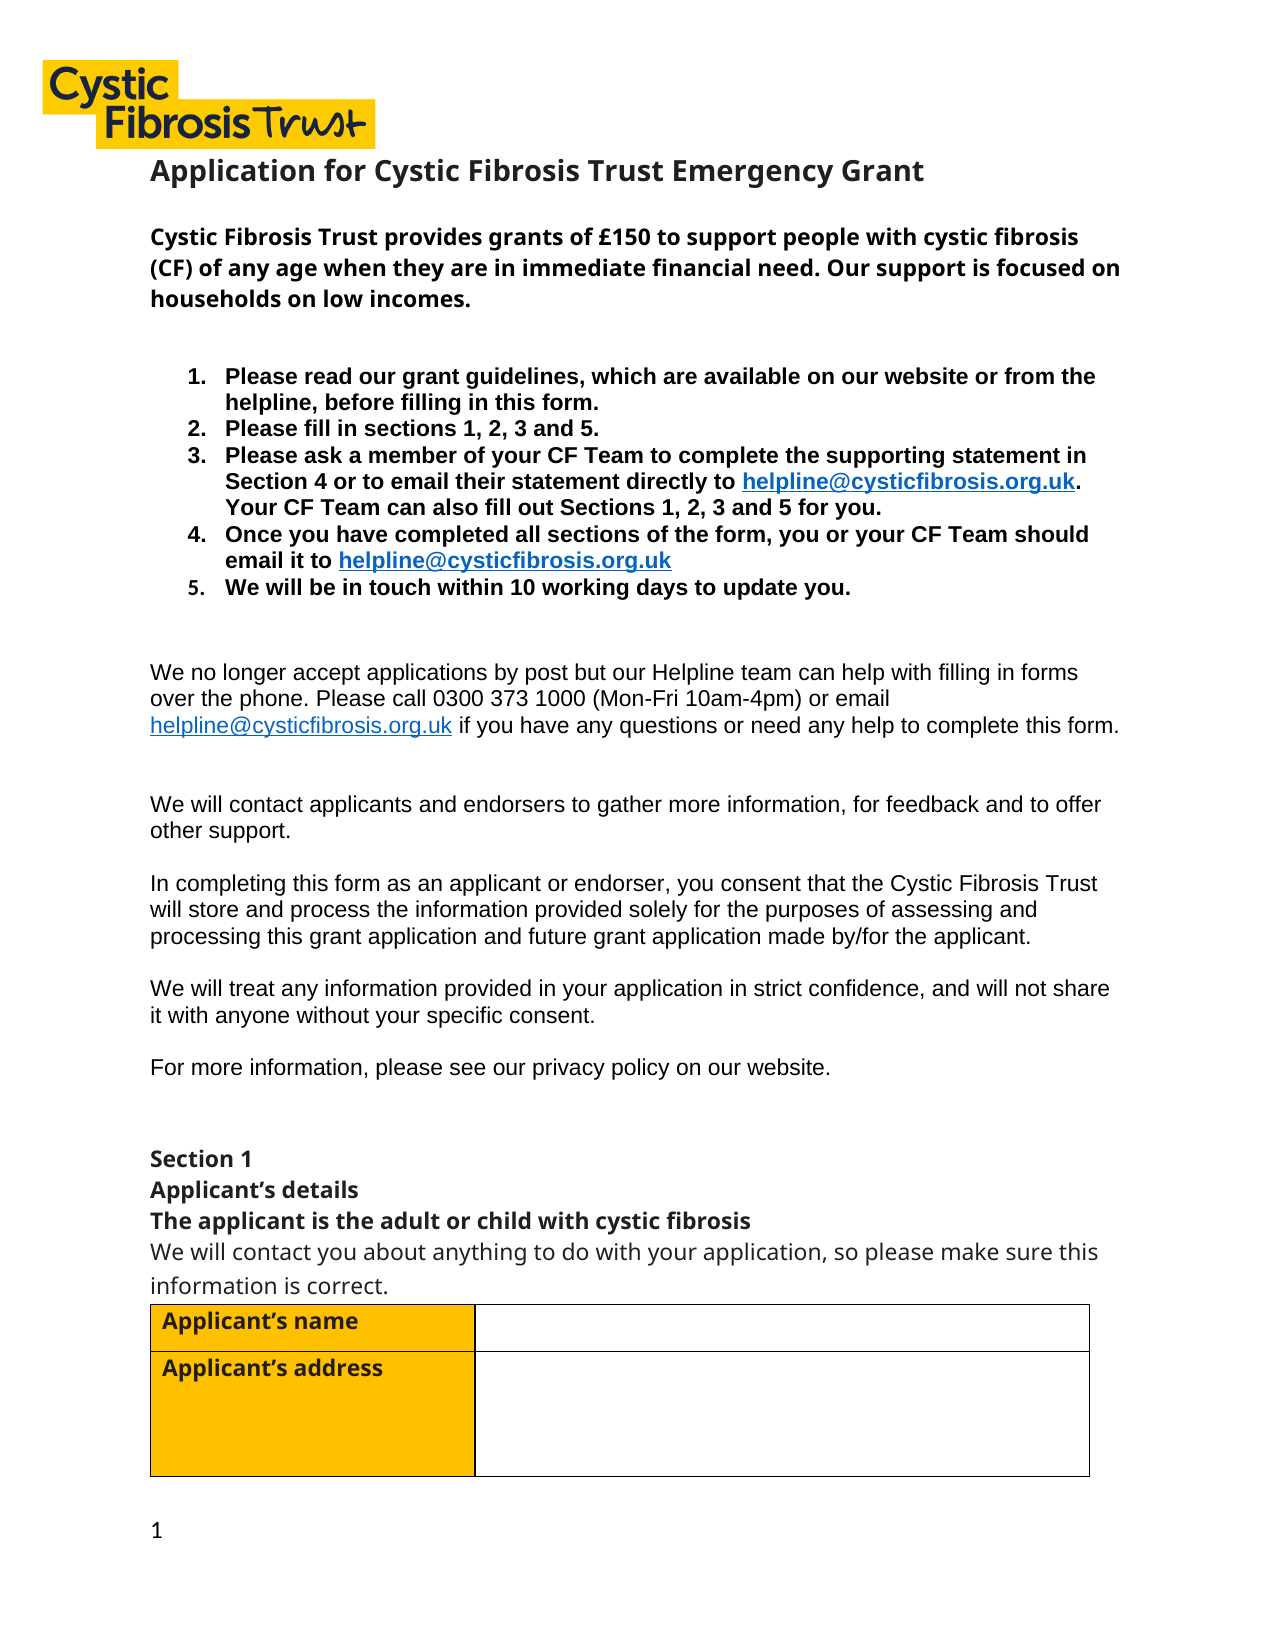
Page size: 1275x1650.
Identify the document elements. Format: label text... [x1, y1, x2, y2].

text In completing this form as an applicant or endorser, you consent that the Cystic Fibrosis Trust will store and process the information provided solely for the purposes of assessing and processing this grant application and future grant application made by/for the applicant. [150, 870, 1125, 949]
table_cell Applicant’s address [151, 1352, 474, 1476]
list Please read our grant guidelines, which are available on our website or from the helpline, before filling in this form. [187, 363, 1125, 415]
text For more information, please see our privacy policy on our website. [150, 1054, 1125, 1081]
text We will contact you about anything to do with your application, so please make sure this information is correct. [150, 1236, 1125, 1301]
text The applicant is the adult or child with cystic fibrosis [150, 1205, 1125, 1236]
list We will be in touch within 10 working days to update you. [187, 573, 1125, 601]
list Please fill in sections 1, 2, 3 and 5. [187, 415, 1125, 442]
text We no longer accept applications by post but our Helpline team can help with filling in forms over the phone. Please call 0300 373 1000 (Mon-Fri 10am-4pm) or email helpline@cysticfibrosis.org.uk if you have any questions or need any help to complete this form. [150, 659, 1125, 738]
text We will treat any information provided in your application in strict confidence, and will not share it with anyone without your specific consent. [150, 975, 1125, 1028]
text Applicant’s details [150, 1174, 1125, 1205]
picture [42, 60, 376, 149]
table_header [476, 1305, 1089, 1351]
list Once you have completed all sections of the form, you or your CF Team should email it to helpline@cysticfibrosis.org.uk [187, 521, 1125, 573]
table_header Applicant’s name [151, 1305, 474, 1351]
text Cystic Fibrosis Trust provides grants of £150 to support people with cystic fibrosis (CF) of any age when they are in immediate financial need. Our support is focused on households on low incomes. [150, 221, 1125, 315]
text Section 1 [150, 1142, 1125, 1174]
text We will contact applicants and endorsers to gather more information, for feedback and to offer other support. [150, 791, 1125, 843]
table_cell [476, 1352, 1089, 1476]
text Application for Cystic Fibrosis Trust Emergency Grant [150, 150, 1125, 190]
list Please ask a member of your CF Team to complete the supporting statement in Section 4 or to email their statement directly to helpline@cysticfibrosis.org.uk. Your CF Team can also fill out Sections 1, 2, 3 and 5 for you. [187, 442, 1125, 521]
